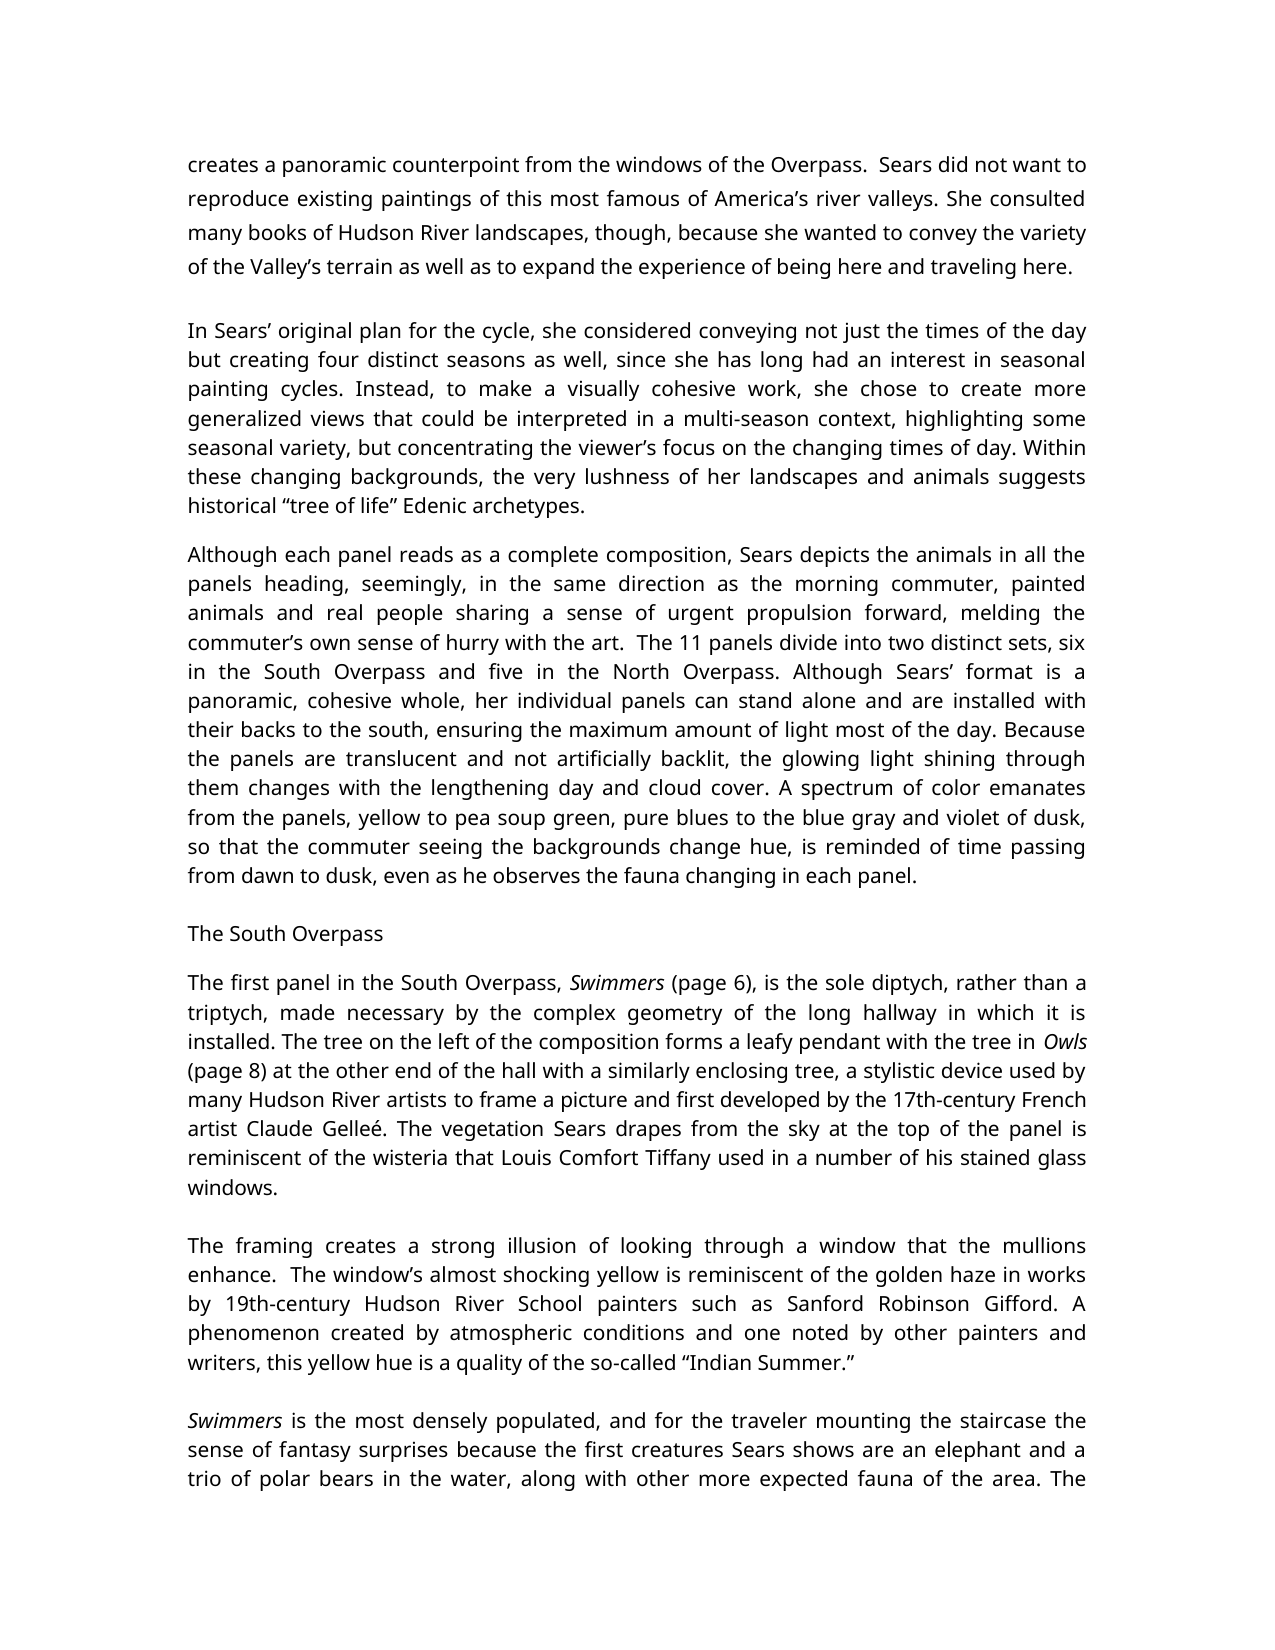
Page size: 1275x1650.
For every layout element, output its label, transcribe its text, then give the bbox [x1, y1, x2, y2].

text The first panel in the South Overpass, Swimmers (page 6), is the sole diptych, rather than a triptych, made necessary by the complex geometry of the long hallway in which it is installed. The tree on the left of the composition forms a leafy pendant with the tree in Owls (page 8) at the other end of the hall with a similarly enclosing tree, a stylistic device used by many Hudson River artists to frame a picture and first developed by the 17th-century French artist Claude Gelleé. The vegetation Sears drapes from the sky at the top of the panel is reminiscent of the wisteria that Louis Comfort Tiffany used in a number of his stained glass windows. [187, 968, 1087, 1201]
text The framing creates a strong illusion of looking through a window that the mullions enhance. The window’s almost shocking yellow is reminiscent of the golden haze in works by 19th-century Hudson River School painters such as Sanford Robinson Gifford. A phenomenon created by atmospheric conditions and one noted by other painters and writers, this yellow hue is a quality of the so-called “Indian Summer.” [187, 1230, 1087, 1376]
text In Sears’ original plan for the cycle, she considered conveying not just the times of the day but creating four distinct seasons as well, since she has long had an interest in seasonal painting cycles. Instead, to make a visually cohesive work, she chose to create more generalized views that could be interpreted in a multi-season context, highlighting some seasonal variety, but concentrating the viewer’s focus on the changing times of day. Within these changing backgrounds, the very lushness of her landscapes and animals suggests historical “tree of life” Edenic archetypes. [187, 315, 1087, 519]
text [187, 150, 1087, 281]
text The South Overpass [187, 919, 1087, 948]
text Although each panel reads as a complete composition, Sears depicts the animals in all the panels heading, seemingly, in the same direction as the morning commuter, painted animals and real people sharing a sense of urgent propulsion forward, melding the commuter’s own sense of hurry with the art. The 11 panels divide into two distinct sets, six in the South Overpass and five in the North Overpass. Although Sears’ format is a panoramic, cohesive whole, her individual panels can stand alone and are installed with their backs to the south, ensuring the maximum amount of light most of the day. Because the panels are translucent and not artificially backlit, the glowing light shining through them changes with the lengthening day and cloud cover. A spectrum of color emanates from the panels, yellow to pea soup green, pure blues to the blue gray and violet of dusk, so that the commuter seeing the backgrounds change hue, is reminded of time passing from dawn to dusk, even as he observes the fauna changing in each panel. [187, 539, 1087, 889]
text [187, 1405, 1087, 1493]
